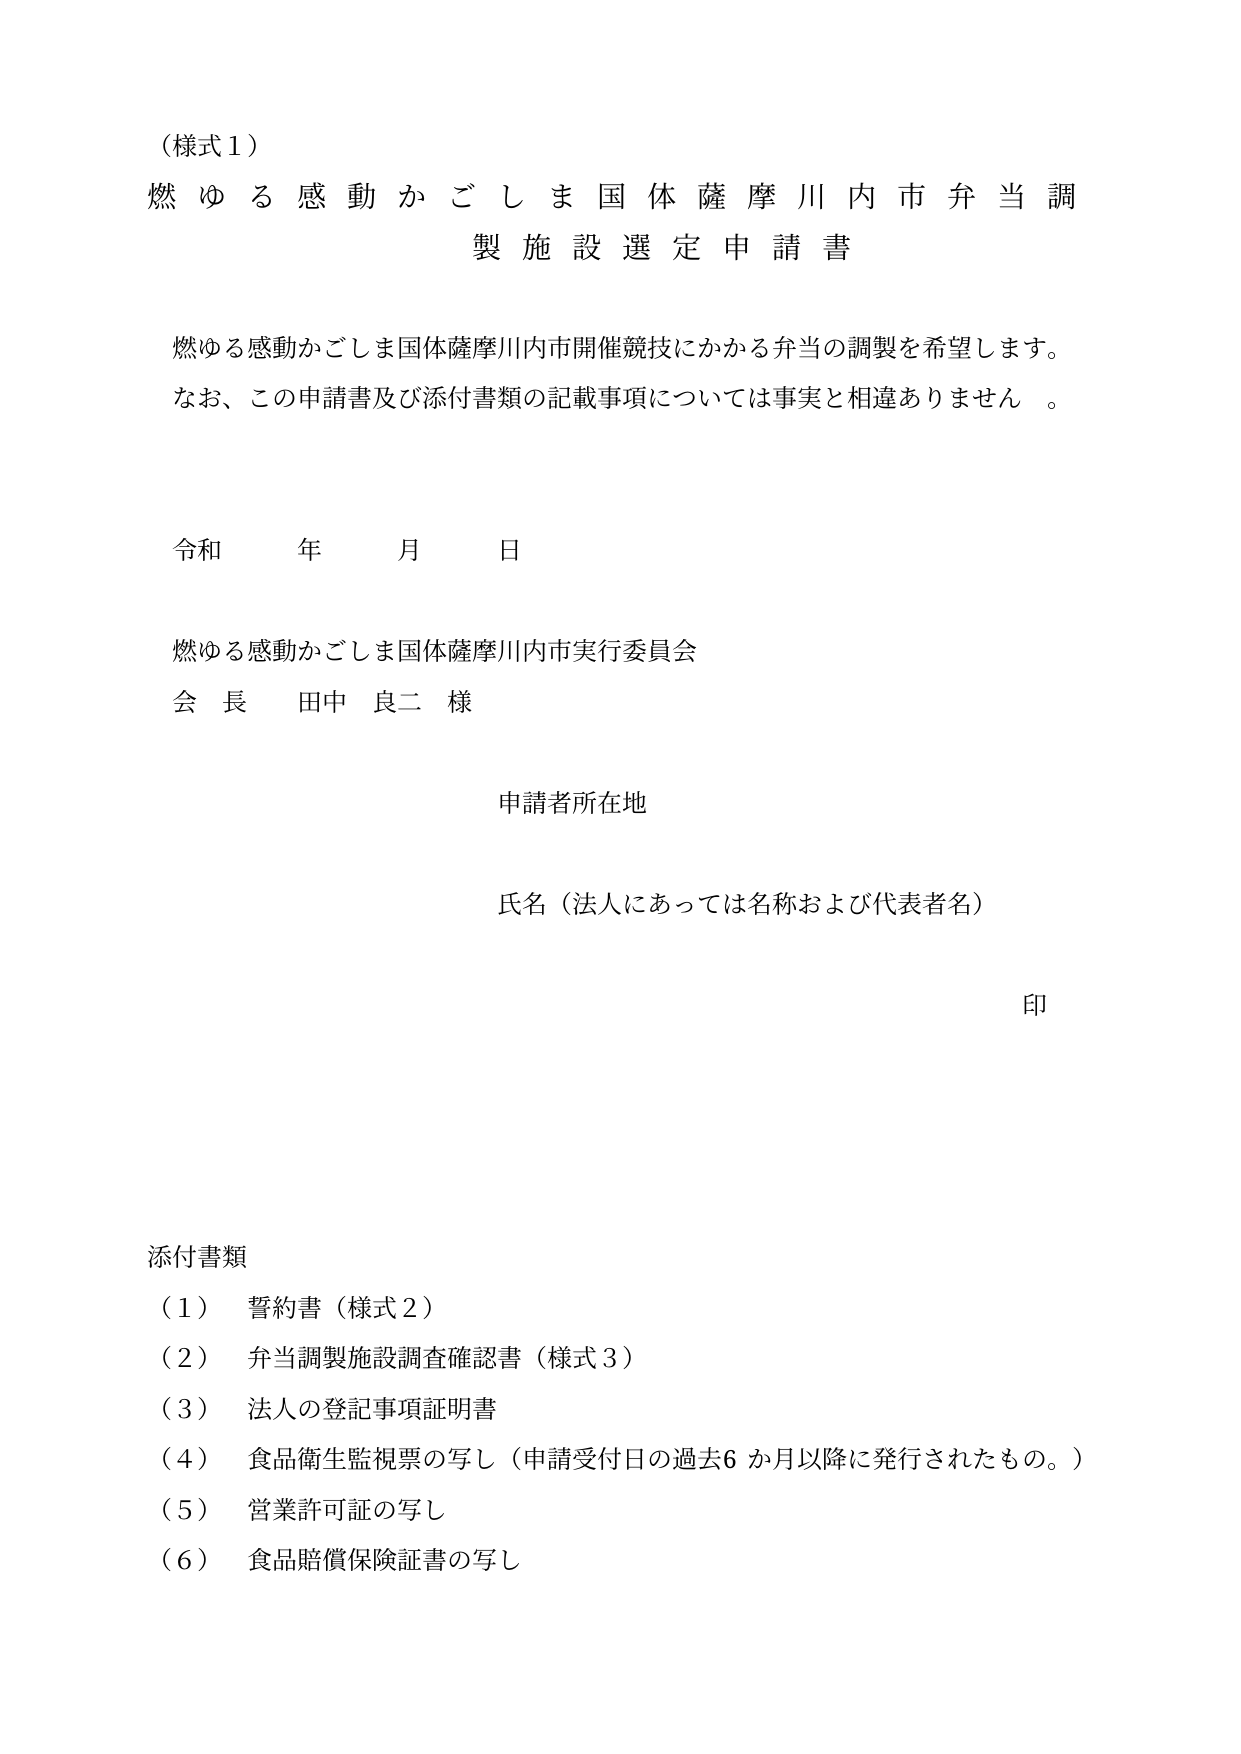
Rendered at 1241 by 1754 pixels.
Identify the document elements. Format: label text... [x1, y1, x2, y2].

text 燃ゆる感動かごしま国体薩摩川内市弁当調製施設選定申請書 [148, 170, 1098, 271]
text 燃ゆる感動かごしま国体薩摩川内市開催競技にかかる弁当の調製を希望します。 [148, 321, 1098, 372]
text 燃ゆる感動かごしま国体薩摩川内市実行委員会 [148, 624, 1098, 675]
list 誓約書（様式２） [148, 1281, 1098, 1332]
text 添付書類 [148, 1231, 1098, 1281]
text 会 長 田中 良二 様 [148, 675, 1098, 725]
list 食品賠償保険証書の写し [148, 1534, 1098, 1584]
list 法人の登記事項証明書 [148, 1382, 1098, 1433]
text 令和 年 月 日 [148, 523, 1098, 574]
text 印 [148, 978, 1098, 1028]
list 弁当調製施設調査確認書（様式３） [148, 1332, 1098, 1382]
text 申請者所在地 [148, 776, 1098, 826]
text （様式１） [148, 119, 1098, 170]
text 氏名（法人にあっては名称および代表者名） [148, 877, 1098, 927]
list 食品衛生監視票の写し（申請受付日の過去6か月以降に発行されたもの。） [148, 1433, 1098, 1483]
list 営業許可証の写し [148, 1483, 1098, 1534]
text なお、この申請書及び添付書類の記載事項については事実と相違ありません。 [148, 372, 1098, 422]
